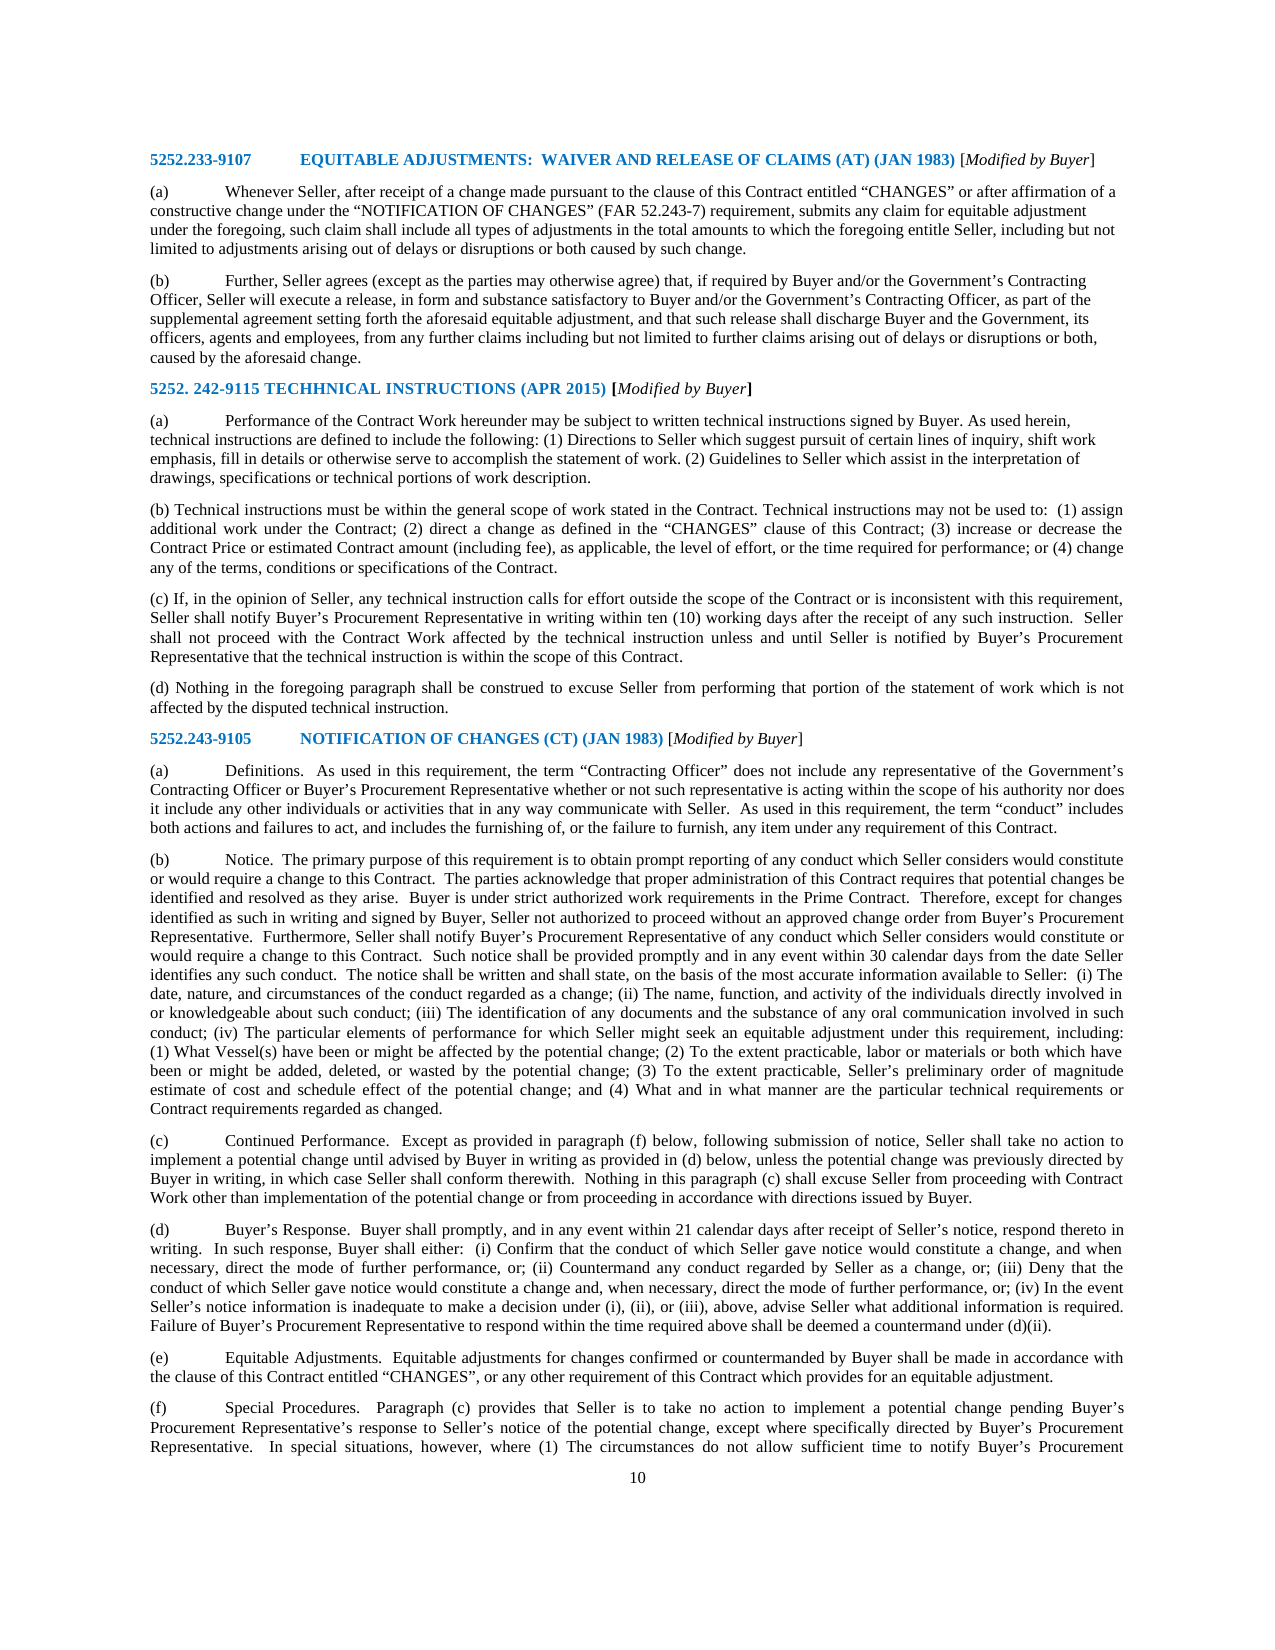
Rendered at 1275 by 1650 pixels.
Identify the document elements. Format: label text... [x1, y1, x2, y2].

list Notice. The primary purpose of this requirement is to obtain prompt reporting of any conduct which Seller considers would constitute or would require a change to this Contract. The parties acknowledge that proper administration of this Contract requires that potential changes be identified and resolved as they arise. Buyer is under strict authorized work requirements in the Prime Contract. Therefore, except for changes identified as such in writing and signed by Buyer, Seller not authorized to proceed without an approved change order from Buyer’s Procurement Representative. Furthermore, Seller shall notify Buyer’s Procurement Representative of any conduct which Seller considers would constitute or would require a change to this Contract. Such notice shall be provided promptly and in any event within 30 calendar days from the date Seller identifies any such conduct. The notice shall be written and shall state, on the basis of the most accurate information available to Seller: (i) The date, nature, and circumstances of the conduct regarded as a change; (ii) The name, function, and activity of the individuals directly involved in or knowledgeable about such conduct; (iii) The identification of any documents and the substance of any oral communication involved in such conduct; (iv) The particular elements of performance for which Seller might seek an equitable adjustment under this requirement, including: (1) What Vessel(s) have been or might be affected by the potential change; (2) To the extent practicable, labor or materials or both which have been or might be added, deleted, or wasted by the potential change; (3) To the extent practicable, Seller’s preliminary order of magnitude estimate of cost and schedule effect of the potential change; and (4) What and in what manner are the particular technical requirements or Contract requirements regarded as changed. [150, 850, 1125, 1118]
list 5252.233-9107 EQUITABLE ADJUSTMENTS: WAIVER AND RELEASE OF CLAIMS (AT) (JAN 1983) [Modified by Buyer] [150, 150, 1125, 169]
text (b) Technical instructions must be within the general scope of work stated in the Contract. Technical instructions may not be used to: (1) assign additional work under the Contract; (2) direct a change as defined in the “CHANGES” clause of this Contract; (3) increase or decrease the Contract Price or estimated Contract amount (including fee), as applicable, the level of effort, or the time required for performance; or (4) change any of the terms, conditions or specifications of the Contract. [150, 500, 1125, 577]
text (d) Nothing in the foregoing paragraph shall be construed to excuse Seller from performing that portion of the statement of work which is not affected by the disputed technical instruction. [150, 678, 1125, 717]
list (b) Further, Seller agrees (except as the parties may otherwise agree) that, if required by Buyer and/or the Government’s Contracting Officer, Seller will execute a release, in form and substance satisfactory to Buyer and/or the Government’s Contracting Officer, as part of the supplemental agreement setting forth the aforesaid equitable adjustment, and that such release shall discharge Buyer and the Government, its officers, agents and employees, from any further claims including but not limited to further claims arising out of delays or disruptions or both, caused by the aforesaid change. [150, 271, 1125, 367]
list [150, 1398, 1125, 1456]
text (a) Performance of the Contract Work hereunder may be subject to written technical instructions signed by Buyer. As used herein, technical instructions are defined to include the following: (1) Directions to Seller which suggest pursuit of certain lines of inquiry, shift work emphasis, fill in details or otherwise serve to accomplish the statement of work. (2) Guidelines to Seller which assist in the interpretation of drawings, specifications or technical portions of work description. [150, 411, 1125, 487]
text (c) If, in the opinion of Seller, any technical instruction calls for effort outside the scope of the Contract or is inconsistent with this requirement, Seller shall notify Buyer’s Procurement Representative in writing within ten (10) working days after the receipt of any such instruction. Seller shall not proceed with the Contract Work affected by the technical instruction unless and until Seller is notified by Buyer’s Procurement Representative that the technical instruction is within the scope of this Contract. [150, 589, 1125, 666]
subtitle 5252.243-9105 NOTIFICATION OF CHANGES (CT) (JAN 1983) [Modified by Buyer] [150, 729, 1125, 748]
list Definitions. As used in this requirement, the term “Contracting Officer” does not include any representative of the Government’s Contracting Officer or Buyer’s Procurement Representative whether or not such representative is acting within the scope of his authority nor does it include any other individuals or activities that in any way communicate with Seller. As used in this requirement, the term “conduct” includes both actions and failures to act, and includes the furnishing of, or the failure to furnish, any item under any requirement of this Contract. [150, 761, 1125, 837]
list Continued Performance. Except as provided in paragraph (f) below, following submission of notice, Seller shall take no action to implement a potential change until advised by Buyer in writing as provided in (d) below, unless the potential change was previously directed by Buyer in writing, in which case Seller shall conform therewith. Nothing in this paragraph (c) shall excuse Seller from proceeding with Contract Work other than implementation of the potential change or from proceeding in accordance with directions issued by Buyer. [150, 1131, 1125, 1207]
list 5252. 242-9115 TECHHNICAL INSTRUCTIONS (APR 2015) [Modified by Buyer] [150, 379, 1125, 398]
list (a) Whenever Seller, after receipt of a change made pursuant to the clause of this Contract entitled “CHANGES” or after affirmation of a constructive change under the “NOTIFICATION OF CHANGES” (FAR 52.243-7) requirement, submits any claim for equitable adjustment under the foregoing, such claim shall include all types of adjustments in the total amounts to which the foregoing entitle Seller, including but not limited to adjustments arising out of delays or disruptions or both caused by such change. [150, 182, 1125, 258]
list Equitable Adjustments. Equitable adjustments for changes confirmed or countermanded by Buyer shall be made in accordance with the clause of this Contract entitled “CHANGES”, or any other requirement of this Contract which provides for an equitable adjustment. [150, 1347, 1125, 1386]
list Buyer’s Response. Buyer shall promptly, and in any event within 21 calendar days after receipt of Seller’s notice, respond thereto in writing. In such response, Buyer shall either: (i) Confirm that the conduct of which Seller gave notice would constitute a change, and when necessary, direct the mode of further performance, or; (ii) Countermand any conduct regarded by Seller as a change, or; (iii) Deny that the conduct of which Seller gave notice would constitute a change and, when necessary, direct the mode of further performance, or; (iv) In the event Seller’s notice information is inadequate to make a decision under (i), (ii), or (iii), above, advise Seller what additional information is required. Failure of Buyer’s Procurement Representative to respond within the time required above shall be deemed a countermand under (d)(ii). [150, 1220, 1125, 1335]
